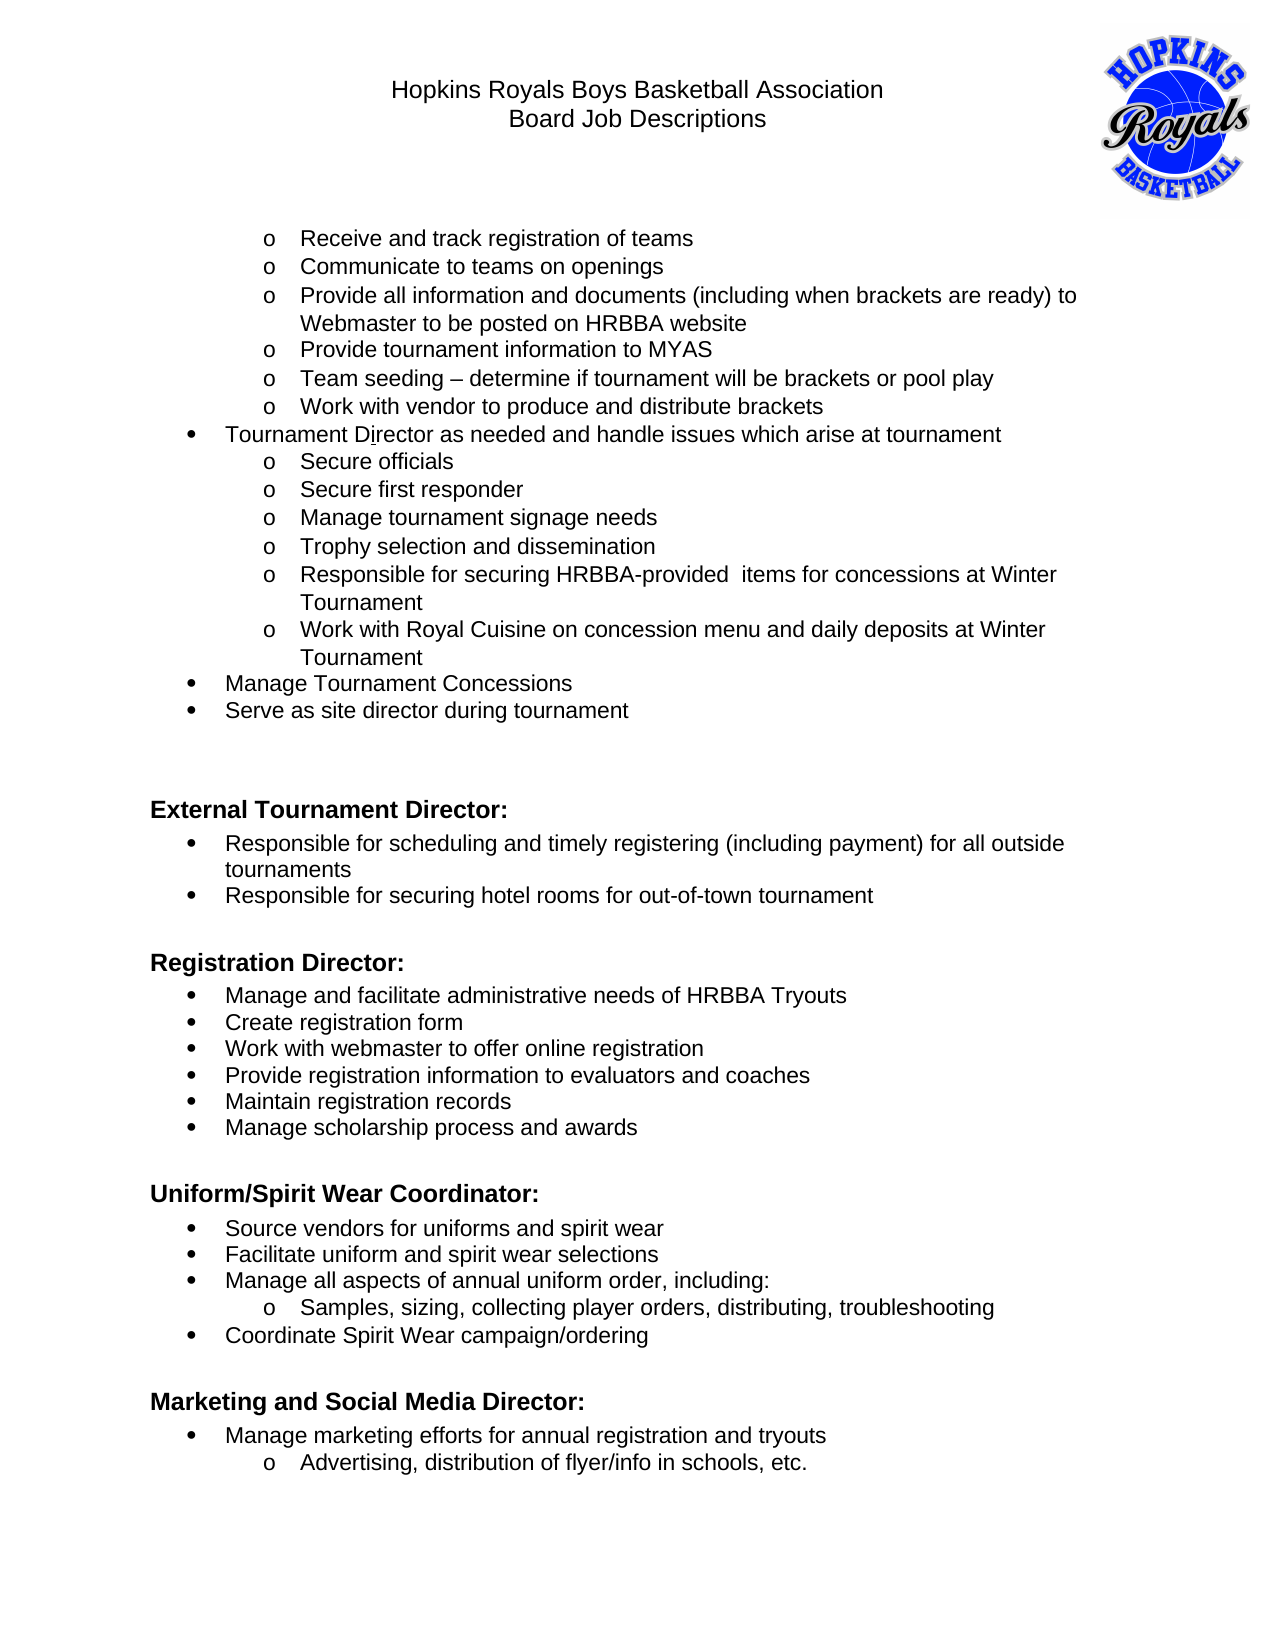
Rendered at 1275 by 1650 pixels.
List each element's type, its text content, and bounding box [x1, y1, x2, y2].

list Secure first responder [262, 476, 1125, 504]
list Samples, sizing, collecting player orders, distributing, troubleshooting [262, 1293, 1125, 1322]
list Communicate to teams on openings [262, 253, 1125, 282]
list Manage marketing efforts for annual registration and tryouts [187, 1422, 1125, 1448]
list Coordinate Spirit Wear campaign/ordering [187, 1322, 1125, 1348]
list Receive and track registration of teams [262, 225, 1125, 253]
list Manage Tournament Concessions [187, 670, 1125, 697]
list Advertising, distribution of flyer/info in schools, etc. [262, 1448, 1125, 1477]
list Provide all information and documents (including when brackets are ready) to Webmaster to be posted on HRBBA website [262, 282, 1125, 336]
text Marketing and Social Media Director: [150, 1387, 1125, 1416]
list Maintain registration records [187, 1088, 1125, 1114]
list Responsible for securing hotel rooms for out-of-town tournament [187, 882, 1125, 909]
list Team seeding – determine if tournament will be brackets or pool play [262, 365, 1125, 393]
list Secure officials [262, 448, 1125, 476]
list Provide tournament information to MYAS [262, 336, 1125, 365]
list Trophy selection and dissemination [262, 533, 1125, 561]
list Manage tournament signage needs [262, 504, 1125, 533]
list Source vendors for uniforms and spirit wear [187, 1214, 1125, 1241]
list Work with Royal Cuisine on concession menu and daily deposits at Winter Tournament [262, 616, 1125, 670]
list Tournament Director as needed and handle issues which arise at tournament [187, 421, 1125, 448]
list Facilitate uniform and spirit wear selections [187, 1241, 1125, 1267]
text Registration Director: [150, 947, 1125, 976]
list Manage scholarship process and awards [187, 1114, 1125, 1141]
text External Tournament Director: [150, 794, 1125, 823]
list Responsible for securing HRBBA-provided items for concessions at Winter Tournament [262, 561, 1125, 616]
list Create registration form [187, 1009, 1125, 1035]
list Responsible for scheduling and timely registering (including payment) for all outside tournaments [187, 829, 1125, 882]
list Work with vendor to produce and distribute brackets [262, 393, 1125, 421]
list Provide registration information to evaluators and coaches [187, 1062, 1125, 1088]
list Manage all aspects of annual uniform order, including: [187, 1267, 1125, 1293]
picture [1100, 23, 1251, 219]
list Work with webmaster to offer online registration [187, 1035, 1125, 1062]
list Serve as site director during tournament [187, 697, 1125, 723]
text Uniform/Spirit Wear Coordinator: [150, 1179, 1125, 1208]
list Manage and facilitate administrative needs of HRBBA Tryouts [187, 982, 1125, 1009]
